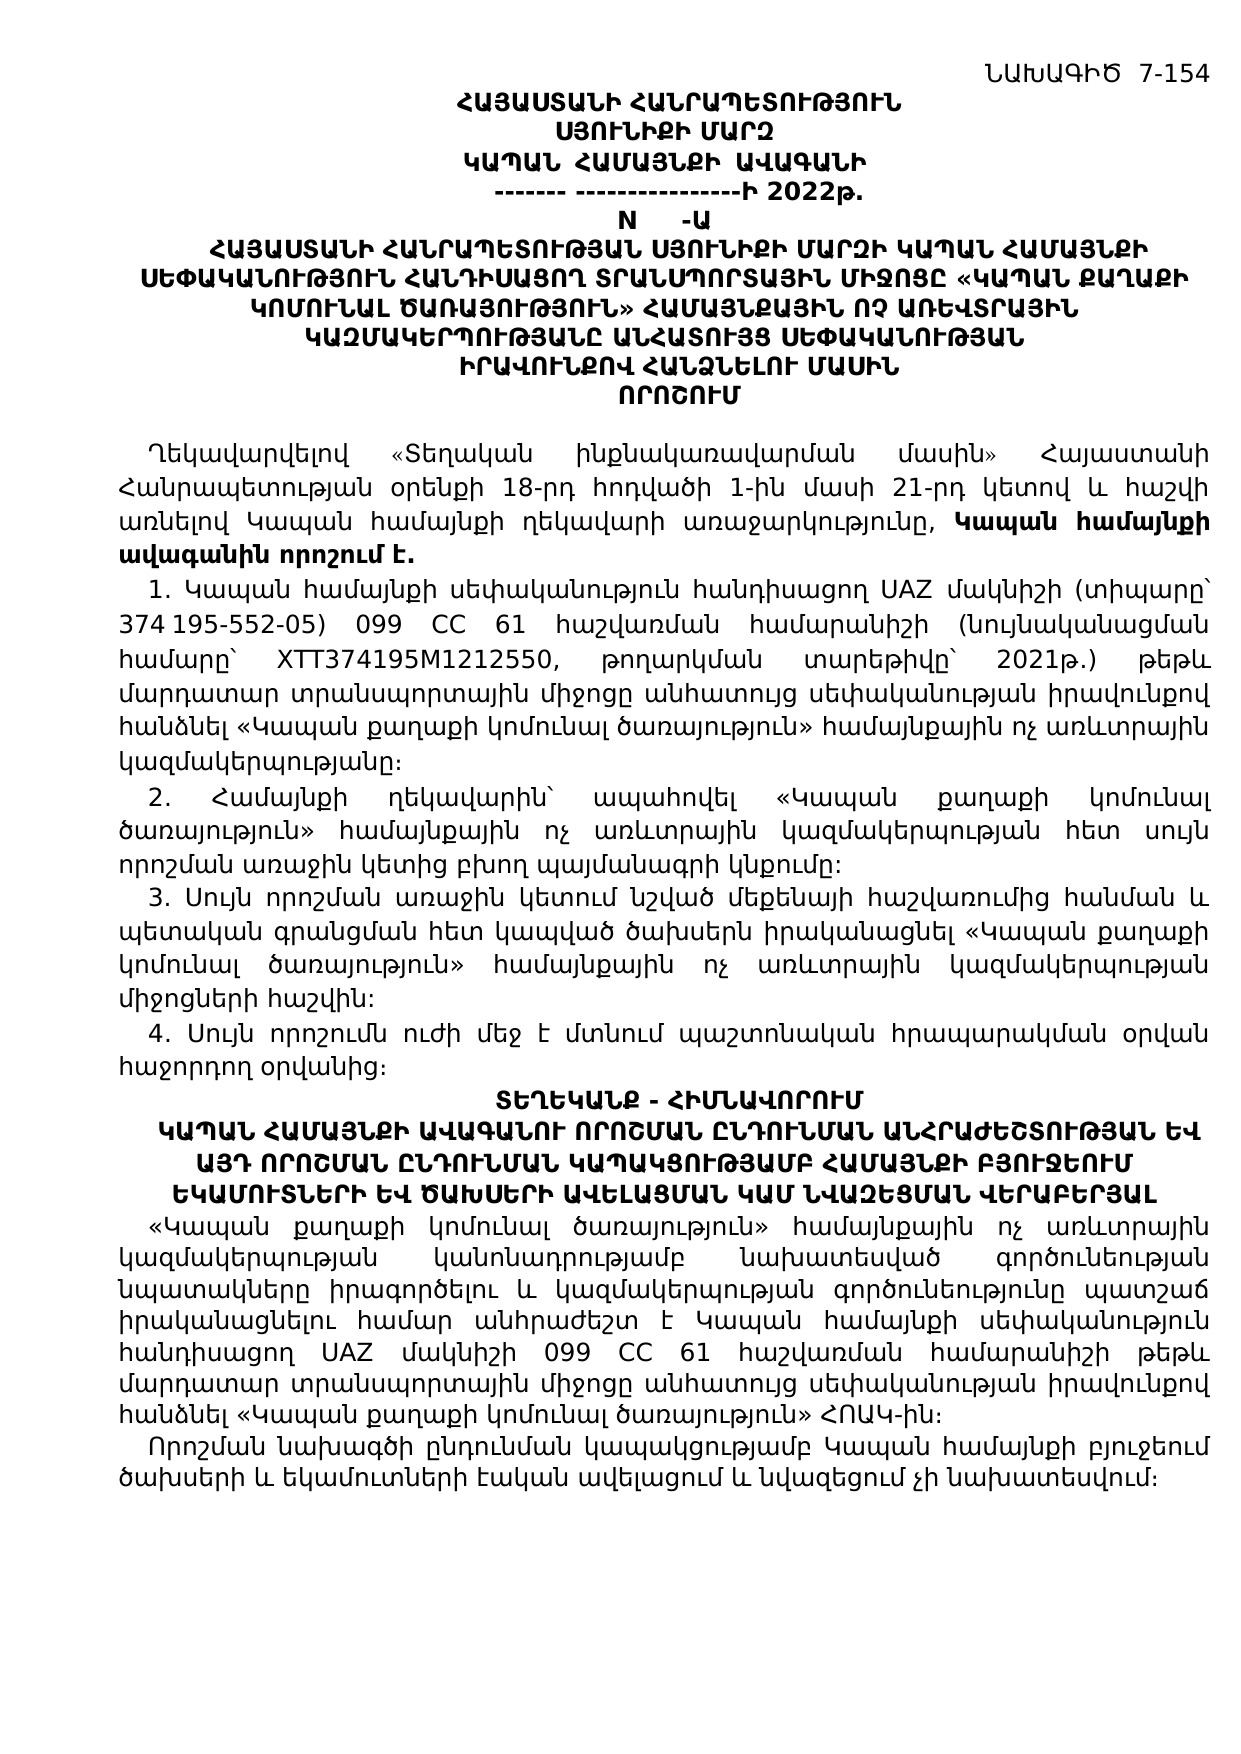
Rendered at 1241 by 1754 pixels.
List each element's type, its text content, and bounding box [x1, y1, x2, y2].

text 2․ Համայնքի ղեկավարին՝ ապահովել «Կապան քաղաքի կոմունալ ծառայություն» համայնքային ոչ առևտրային կազմակերպության հետ սույն որոշման առաջին կետից բխող պայմանագրի կնքումը: [118, 781, 1211, 879]
text Ղեկավարվելով Տեղական ինքնակառավարման մասին Հայաստանի Հանրապետության օրենքի 18-րդ հոդվածի 1-ին մասի 21-րդ կետով և հաշվի առնելով Կապան համայնքի ղեկավարի առաջարկությունը, Կապան համայնքի ավագանին որոշում է. [118, 440, 1211, 569]
text 3. Սույն որոշման առաջին կետում նշված մեքենայի հաշվառումից հանման և պետական գրանցման հետ կապված ծախսերն իրականացնել «Կապան քաղաքի կոմունալ ծառայություն» համայնքային ոչ առևտրային կազմակերպության միջոցների հաշվին: [118, 883, 1211, 1013]
text ԿԱՊԱՆ ՀԱՄԱՅՆՔԻ ԱՎԱԳԱՆՈՒ ՈՐՈՇՄԱՆ ԸՆԴՈՒՆՄԱՆ ԱՆՀՐԱԺԵՇՏՈՒԹՅԱՆ ԵՎ ԱՅԴ ՈՐՈՇՄԱՆ ԸՆԴՈՒՆՄԱՆ ԿԱՊԱԿՑՈՒԹՅԱՄԲ ՀԱՄԱՅՆՔԻ ԲՅՈՒՋԵՈՒՄ ԵԿԱՄՈՒՏՆԵՐԻ ԵՎ ԾԱԽՍԵՐԻ ԱՎԵԼԱՑՄԱՆ ԿԱՄ ՆՎԱԶԵՑՄԱՆ ՎԵՐԱԲԵՐՅԱԼ [118, 1118, 1211, 1210]
text ՀԱՅԱՍՏԱՆԻ ՀԱՆՐԱՊԵՏՈՒԹՅՈՒՆ ՍՅՈՒՆԻՔԻ ՄԱՐԶ ԿԱՊԱՆ ՀԱՄԱՅՆՔԻ ԱՎԱԳԱՆԻ [118, 88, 1211, 177]
text ՏԵՂԵԿԱՆՔ - ՀԻՄՆԱՎՈՐՈՒՄ [118, 1086, 1211, 1115]
text ------- ----------------Ի 2022թ. N -Ա [118, 177, 1211, 236]
text Որոշման նախագծի ընդունման կապակցությամբ Կապան համայնքի բյուջեում ծախսերի և եկամուտների էական ավելացում և նվազեցում չի նախատեսվում։ [118, 1432, 1211, 1493]
text 1․ Կապան համայնքի սեփականություն հանդիսացող UAZ մակնիշի (տիպարը՝ 374 195-552-05) 099 CC 61 հաշվառման համարանիշի (նույնականացման համարը՝ XTT374195M1212550, թողարկման տարեթիվը՝ 2021թ․) թեթև մարդատար տրանսպորտային միջոցը անհատույց սեփականության իրավունքով հանձնել «Կապան քաղաքի կոմունալ ծառայություն» համայնքային ոչ առևտրային կազմակերպությանը։ [118, 574, 1211, 777]
text «Կապան քաղաքի կոմունալ ծառայություն» համայնքային ոչ առևտրային կազմակերպության կանոնադրությամբ նախատեսված գործունեության նպատակները իրագործելու և կազմակերպության գործունեությունը պատշաճ իրականացնելու համար անհրաժեշտ է Կապան համայնքի սեփականություն հանդիսացող UAZ մակնիշի 099 CC 61 հաշվառման համարանիշի թեթև մարդատար տրանսպորտային միջոցը անհատույց սեփականության իրավունքով հանձնել «Կապան քաղաքի կոմունալ ծառայություն» ՀՈԱԿ-ին։ [118, 1212, 1211, 1430]
text ՀԱՅԱՍՏԱՆԻ ՀԱՆՐԱՊԵՏՈՒԹՅԱՆ ՍՅՈՒՆԻՔԻ ՄԱՐԶԻ ԿԱՊԱՆ ՀԱՄԱՅՆՔԻ ՍԵՓԱԿԱՆՈՒԹՅՈՒՆ ՀԱՆԴԻՍԱՑՈՂ ՏՐԱՆՍՊՈՐՏԱՅԻՆ ՄԻՋՈՑԸ «ԿԱՊԱՆ ՔԱՂԱՔԻ ԿՈՄՈՒՆԱԼ ԾԱՌԱՅՈՒԹՅՈՒՆ» ՀԱՄԱՅՆՔԱՅԻՆ ՈՉ ԱՌԵՎՏՐԱՅԻՆ ԿԱԶՄԱԿԵՐՊՈՒԹՅԱՆԸ ԱՆՀԱՏՈՒՅՑ ՍԵՓԱԿԱՆՈՒԹՅԱՆ [118, 236, 1211, 352]
text ԻՐԱՎՈՒՆՔՈՎ ՀԱՆՁՆԵԼՈՒ ՄԱՍԻՆ [118, 352, 1211, 381]
text ՆԱԽԱԳԻԾ 7-154 [118, 59, 1211, 88]
text ՈՐՈՇՈՒՄ [118, 381, 1211, 411]
text 4․ Սույն որոշումն ուժի մեջ է մտնում պաշտոնական հրապարակման օրվան հաջորդող օրվանից։ [118, 1017, 1211, 1082]
